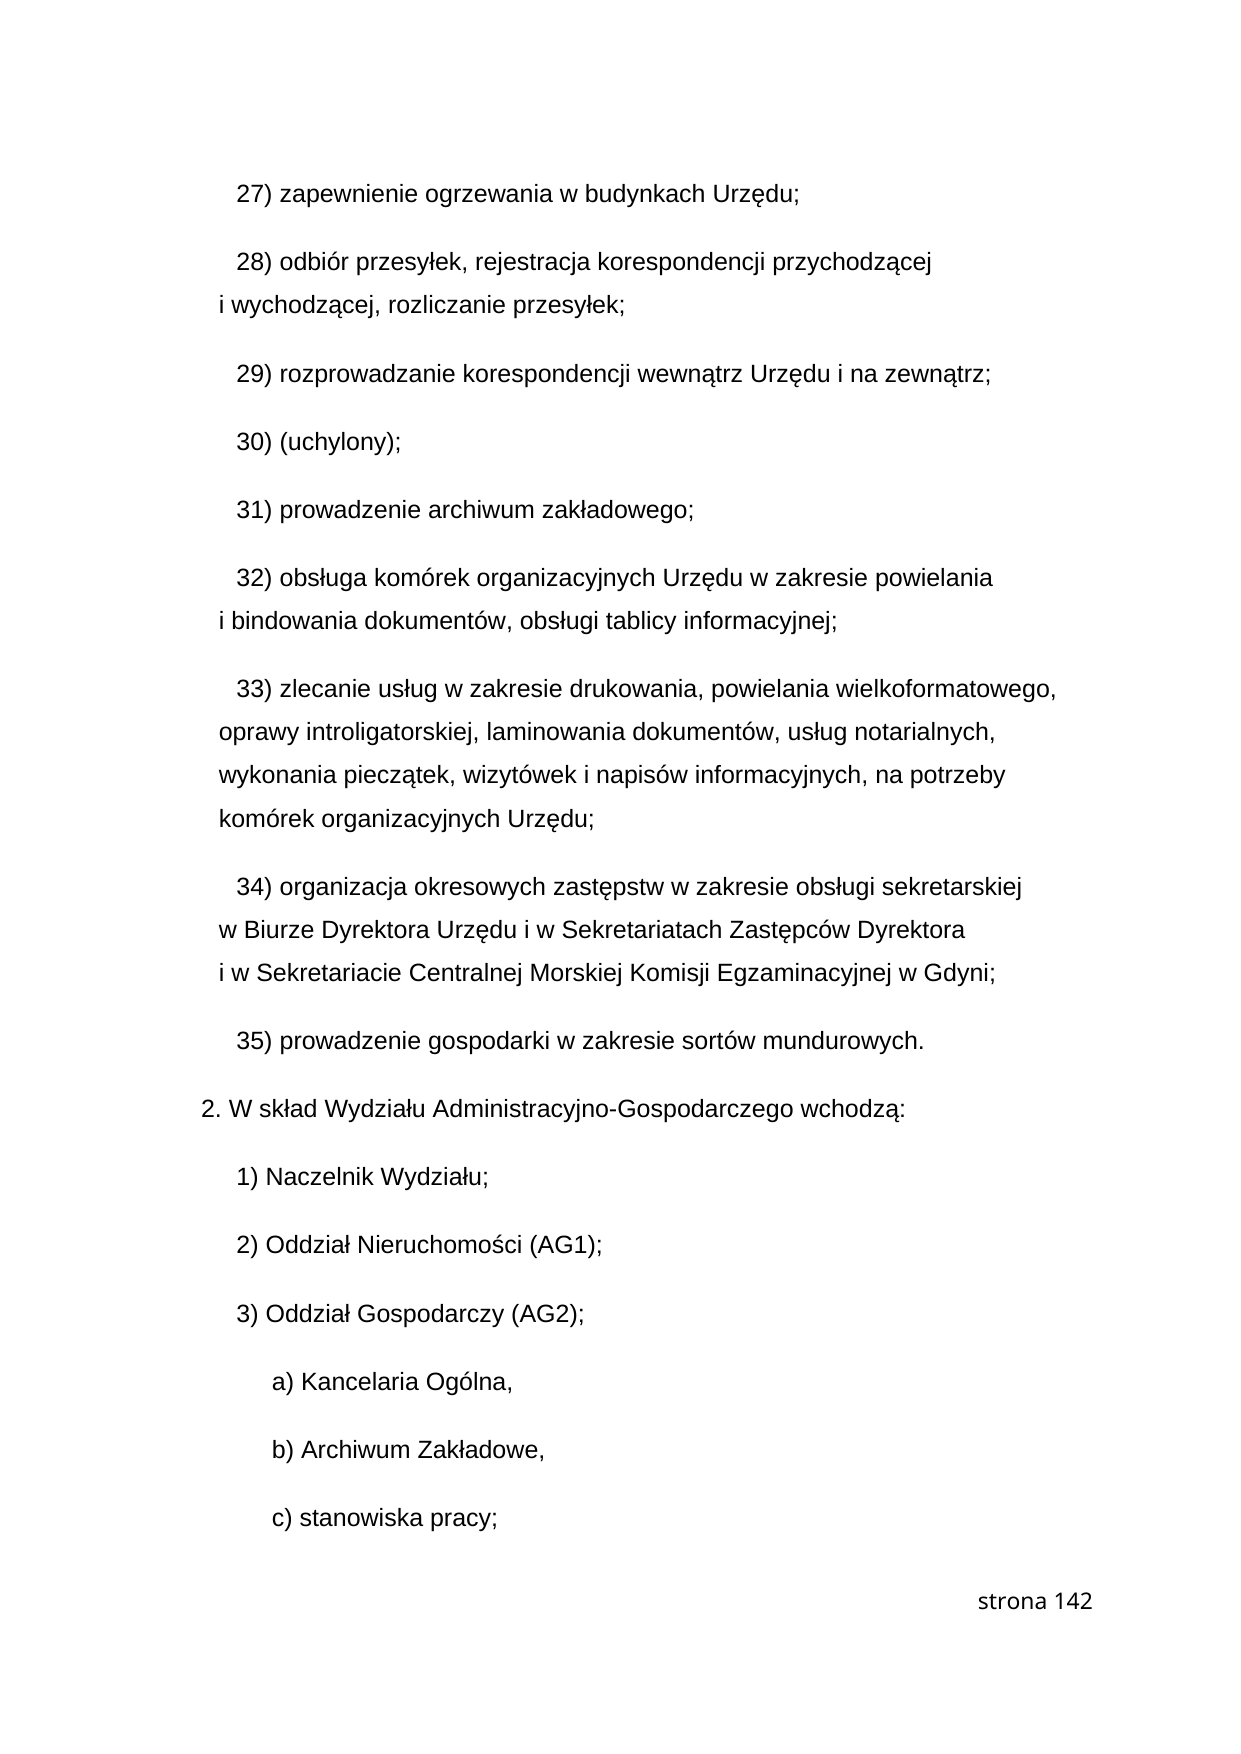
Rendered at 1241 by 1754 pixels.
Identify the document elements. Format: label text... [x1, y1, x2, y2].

list odbiór przesyłek, rejestracja korespondencji przychodzącej i wychodzącej, rozliczanie przesyłek; [218, 247, 1093, 319]
list Oddział Gospodarczy (AG2); [218, 1299, 1093, 1327]
list rozprowadzanie korespondencji wewnątrz Urzędu i na zewnątrz; [218, 359, 1093, 387]
list organizacja okresowych zastępstw w zakresie obsługi sekretarskiej w Biurze Dyrektora Urzędu i w Sekretariatach Zastępców Dyrektora i w Sekretariacie Centralnej Morskiej Komisji Egzaminacyjnej w Gdyni; [218, 872, 1093, 987]
list Kancelaria Ogólna, [254, 1367, 1093, 1396]
list stanowiska pracy; [254, 1503, 1093, 1532]
list W skład Wydziału Administracyjno-Gospodarczego wchodzą: [183, 1094, 1093, 1123]
list prowadzenie archiwum zakładowego; [218, 495, 1093, 524]
list zapewnienie ogrzewania w budynkach Urzędu; [218, 179, 1093, 208]
list Archiwum Zakładowe, [254, 1435, 1093, 1464]
list Naczelnik Wydziału; [218, 1162, 1093, 1191]
list zlecanie usług w zakresie drukowania, powielania wielkoformatowego, oprawy introligatorskiej, laminowania dokumentów, usług notarialnych, wykonania pieczątek, wizytówek i napisów informacyjnych, na potrzeby komórek organizacyjnych Urzędu; [218, 674, 1093, 832]
list prowadzenie gospodarki w zakresie sortów mundurowych. [218, 1026, 1093, 1055]
list (uchylony); [218, 427, 1093, 456]
list Oddział Nieruchomości (AG1); [218, 1231, 1093, 1259]
list obsługa komórek organizacyjnych Urzędu w zakresie powielania i bindowania dokumentów, obsługi tablicy informacyjnej; [218, 563, 1093, 635]
